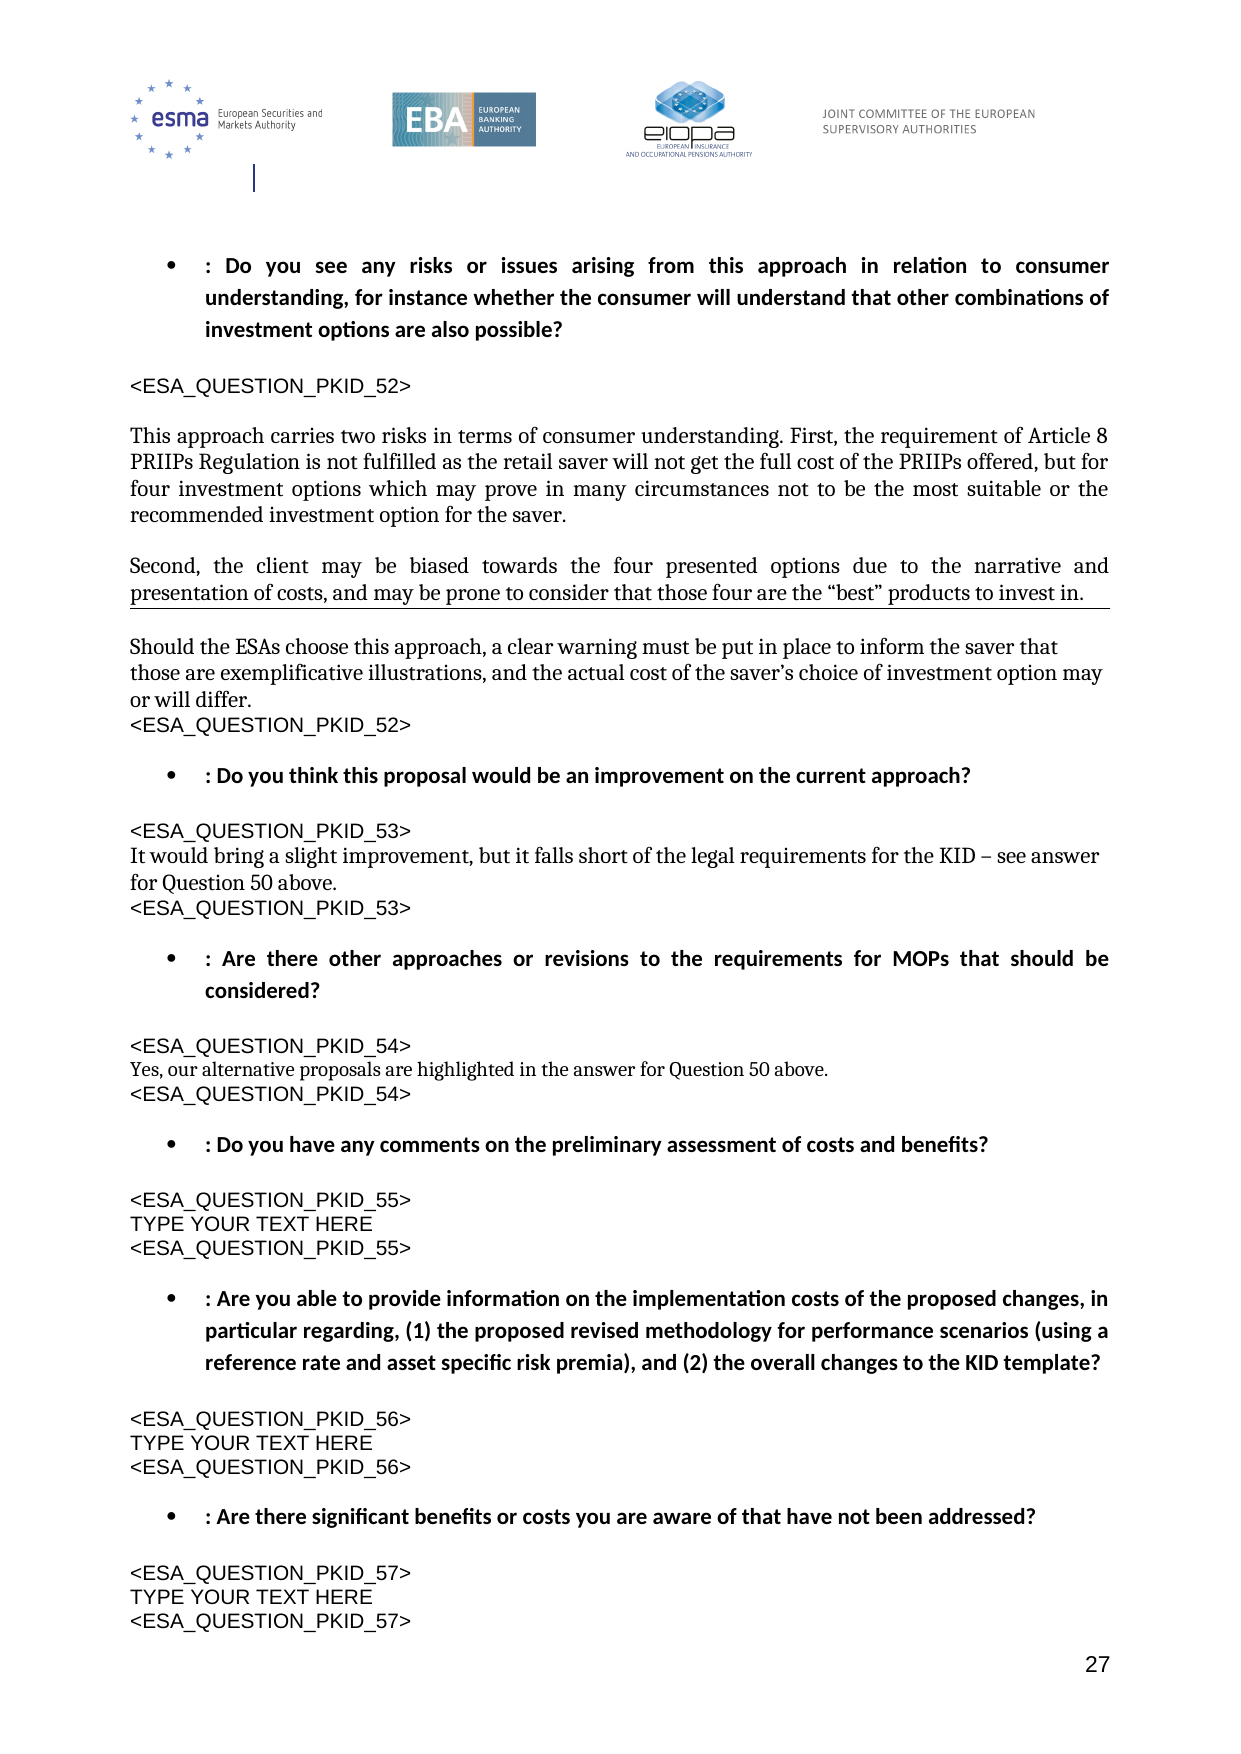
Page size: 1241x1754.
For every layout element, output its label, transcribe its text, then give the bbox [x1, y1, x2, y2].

list : Are there significant benefits or costs you are aware of that have not been addressed? [167, 1502, 1110, 1530]
text Should the ESAs choose this approach, a clear warning must be put in place to inform the saver that those are exemplificative illustrations, and the actual cost of the saver’s choice of investment option may or will differ. [130, 634, 1110, 713]
text It would bring a slight improvement, but it falls short of the legal requirements for the KID – see answer for Question 50 above. [130, 843, 1110, 896]
text <ESA_QUESTION_PKID_53> [130, 819, 1110, 843]
text <ESA_QUESTION_PKID_55> [130, 1236, 1110, 1260]
list : Do you see any risks or issues arising from this approach in relation to consumer understanding, for instance whether the consumer will understand that other combinations of investment options are also possible? [167, 251, 1110, 343]
list : Are you able to provide information on the implementation costs of the proposed changes, in particular regarding, (1) the proposed revised methodology for performance scenarios (using a reference rate and asset specific risk premia), and (2) the overall changes to the KID template? [167, 1284, 1110, 1376]
text <ESA_QUESTION_PKID_56> [130, 1407, 1110, 1431]
text <ESA_QUESTION_PKID_54> [130, 1034, 1110, 1058]
picture [129, 73, 1045, 164]
list : Do you think this proposal would be an improvement on the current approach? [167, 761, 1110, 789]
text TYPE YOUR TEXT HERE [130, 1584, 1110, 1608]
text <ESA_QUESTION_PKID_52> [130, 713, 1110, 737]
list : Are there other approaches or revisions to the requirements for MOPs that should be considered? [167, 944, 1110, 1004]
text <ESA_QUESTION_PKID_57> [130, 1561, 1110, 1584]
list : Do you have any comments on the preliminary assessment of costs and benefits? [167, 1130, 1110, 1158]
text TYPE YOUR TEXT HERE [130, 1212, 1110, 1236]
text <ESA_QUESTION_PKID_55> [130, 1188, 1110, 1212]
text <ESA_QUESTION_PKID_53> [130, 896, 1110, 920]
text Yes, our alternative proposals are highlighted in the answer for Question 50 above. [130, 1058, 1110, 1082]
text <ESA_QUESTION_PKID_56> [130, 1454, 1110, 1478]
text This approach carries two risks in terms of consumer understanding. First, the requirement of Article 8 PRIIPs Regulation is not fulfilled as the retail saver will not get the full cost of the PRIIPs offered, but for four investment options which may prove in many circumstances not to be the most suitable or the recommended investment option for the saver. [130, 423, 1110, 528]
text <ESA_QUESTION_PKID_52> [130, 374, 1110, 398]
text <ESA_QUESTION_PKID_57> [130, 1608, 1110, 1632]
text <ESA_QUESTION_PKID_54> [130, 1082, 1110, 1106]
text Second, the client may be biased towards the four presented options due to the narrative and presentation of costs, and may be prone to consider that those four are the “best” products to invest in. [130, 553, 1110, 608]
text TYPE YOUR TEXT HERE [130, 1431, 1110, 1454]
